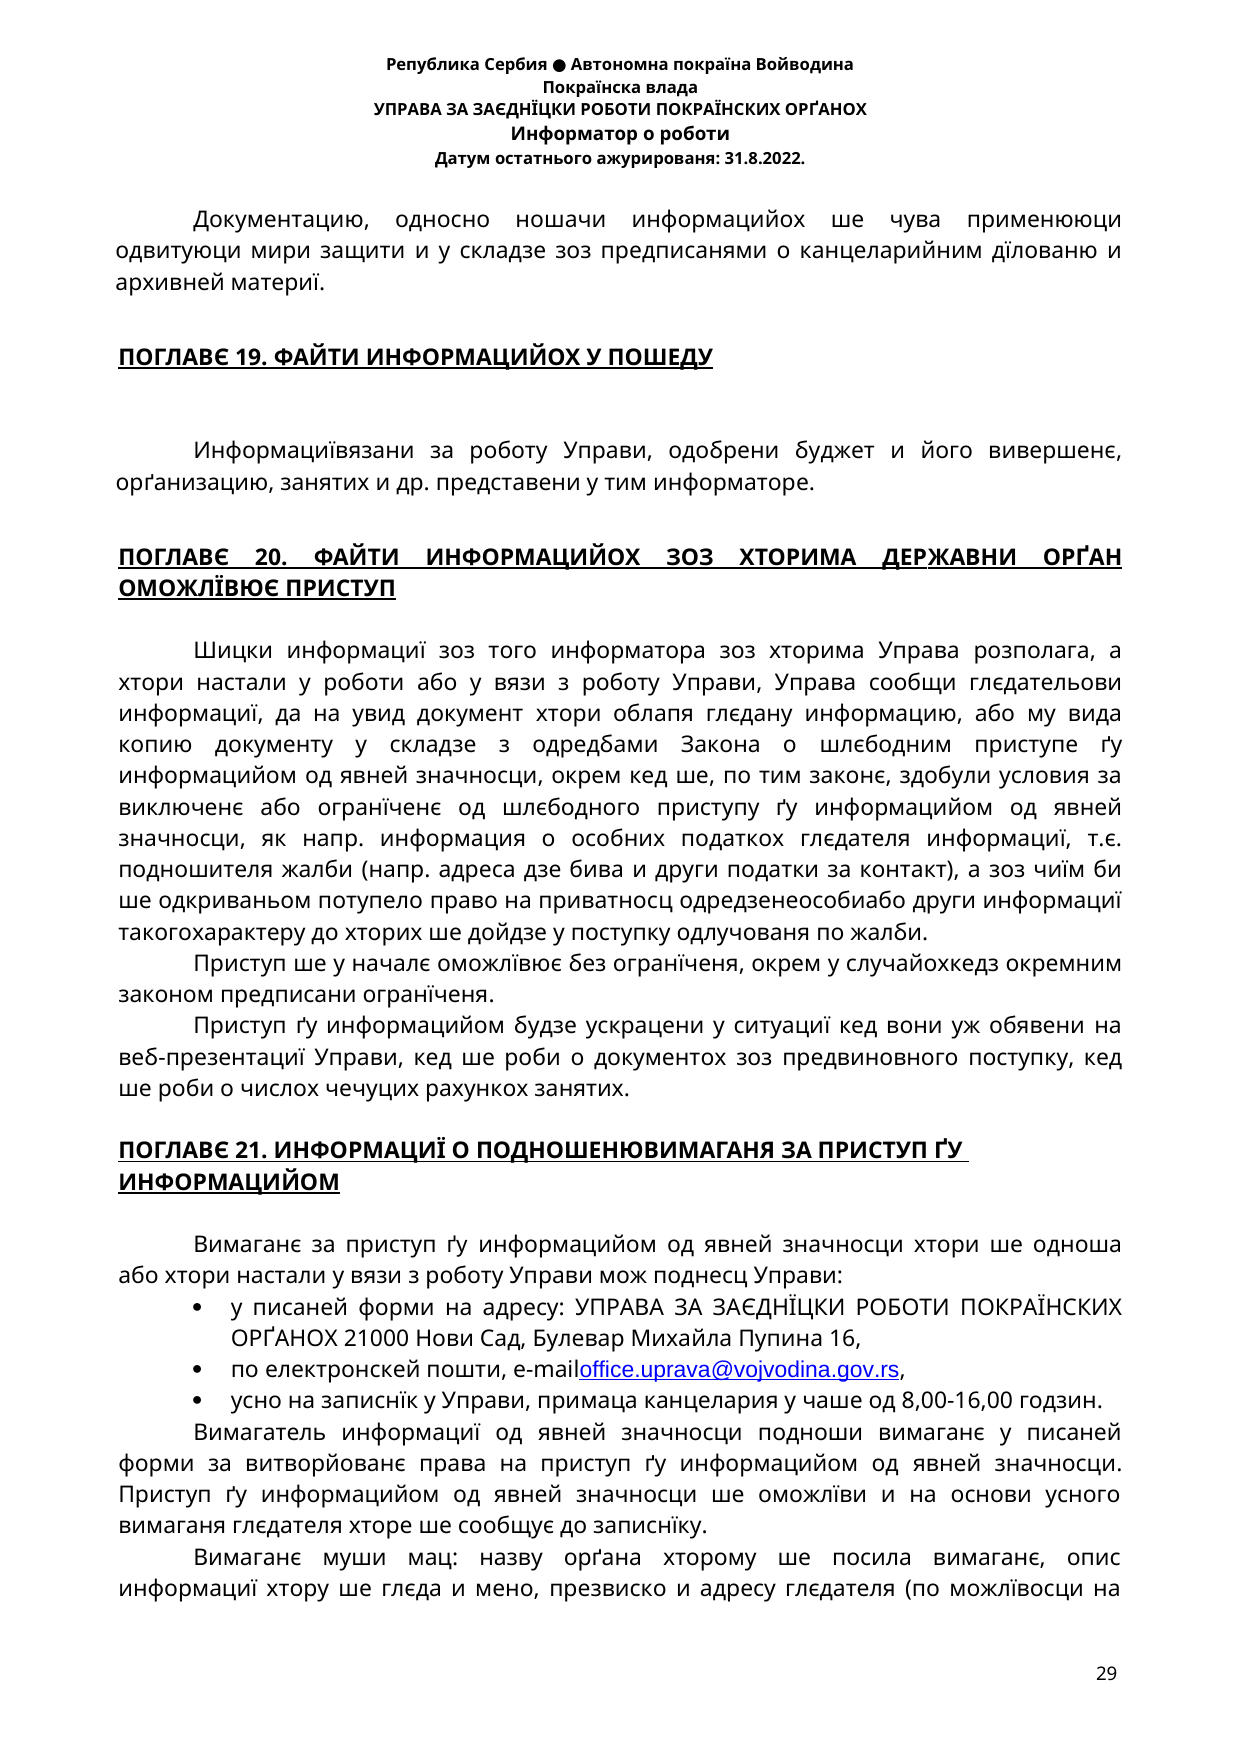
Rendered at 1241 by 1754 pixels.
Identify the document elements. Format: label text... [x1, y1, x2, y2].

list усно на записнїк у Управи, примаца канцелария у чаше од 8,00-16,00 годзин. [193, 1384, 1122, 1416]
text Информациївязани за роботу Управи, одобрени буджет и його вивершенє, орґанизацию, занятих и др. представени у тим информаторе. [115, 434, 1122, 497]
subtitle ПОГЛАВЄ 19. ФАЙТИ ИНФОРМАЦИЙОХ У ПОШЕДУ [118, 341, 1122, 372]
text Приступ ґу информацийом будзе ускрацени у ситуациї кед вони уж обявени на веб-презентациї Управи, кед ше роби о документох зоз предвиновного поступку, кед ше роби о числох чечуцих рахункох занятих. [118, 1009, 1122, 1103]
list по електронскей пошти, е-mailoffice.uprava@vojvodina.gov.rs, [193, 1353, 1122, 1384]
text Документацию, односно ношачи информацийох ше чува применююци одвитуюци мири защити и у складзе зоз предписанями о канцеларийним дїлованю и архивней материї. [115, 203, 1122, 297]
text Вимагатель информациї од явней значносци подноши вимаганє у писаней форми за витворйованє права на приступ ґу информацийом од явней значносци. Приступ ґу информацийом од явней значносци ше оможлїви и на основи усного вимаганя глєдателя хторе ше сообщує до записнїку. [118, 1416, 1122, 1541]
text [118, 1541, 1122, 1603]
text Вимаганє за приступ ґу информацийом од явней значносци хтори ше одноша або хтори настали у вязи з роботу Управи мож поднесц Управи: [118, 1228, 1122, 1291]
subtitle ПОГЛАВЄ 21. ИНФОРМАЦИЇ О ПОДНОШЕНЮВИМАГАНЯ ЗА ПРИСТУП ҐУ ИНФОРМАЦИЙОМ [118, 1134, 1122, 1197]
subtitle ПОГЛАВЄ 20. ФАЙТИ ИНФОРМАЦИЙОХ ЗОЗ ХТОРИМА ДЕРЖАВНИ ОРҐАН ОМОЖЛЇВЮЄ ПРИСТУП [118, 568, 1122, 603]
text Приступ ше у началє оможлївює без огранїченя, окрем у случайохкедз окремним законом предписани огранїченя. [118, 947, 1122, 1009]
subtitle ПОГЛАВЄ 20. ФАЙТИ ИНФОРМАЦИЙОХ ЗОЗ ХТОРИМА ДЕРЖАВНИ ОРҐАН ОМОЖЛЇВЮЄ ПРИСТУП [118, 541, 1122, 567]
text Шицки информациї зоз того информатора зоз хторима Управа розполага, а хтори настали у роботи або у вязи з роботу Управи, Управа сообщи глєдательови информациї, да на увид документ хтори облапя глєдану информацию, або му вида копию документу у складзе з одредбами Закона о шлєбодним приступе ґу информацийом од явней значносци, окрем кед ше, по тим законє, здобули условия за виключенє або огранїченє од шлєбодного приступу ґу информацийом од явней значносци, як напр. информация о особних податкох глєдателя информациї, т.є. подношителя жалби (напр. адреса дзе бива и други податки за контакт), а зоз чиїм би ше одкриваньом потупело право на приватносц одредзенеособиабо други информациї такогохарактеру до хторих ше дойдзе у поступку одлучованя по жалби. [118, 634, 1122, 947]
list у писаней форми на адресу: УПРАВА ЗА ЗАЄДНЇЦКИ РОБОТИ ПОКРАЇНСКИХ ОРҐАНОХ 21000 Нови Сад, Булевар Михайла Пупина 16, [193, 1291, 1122, 1353]
